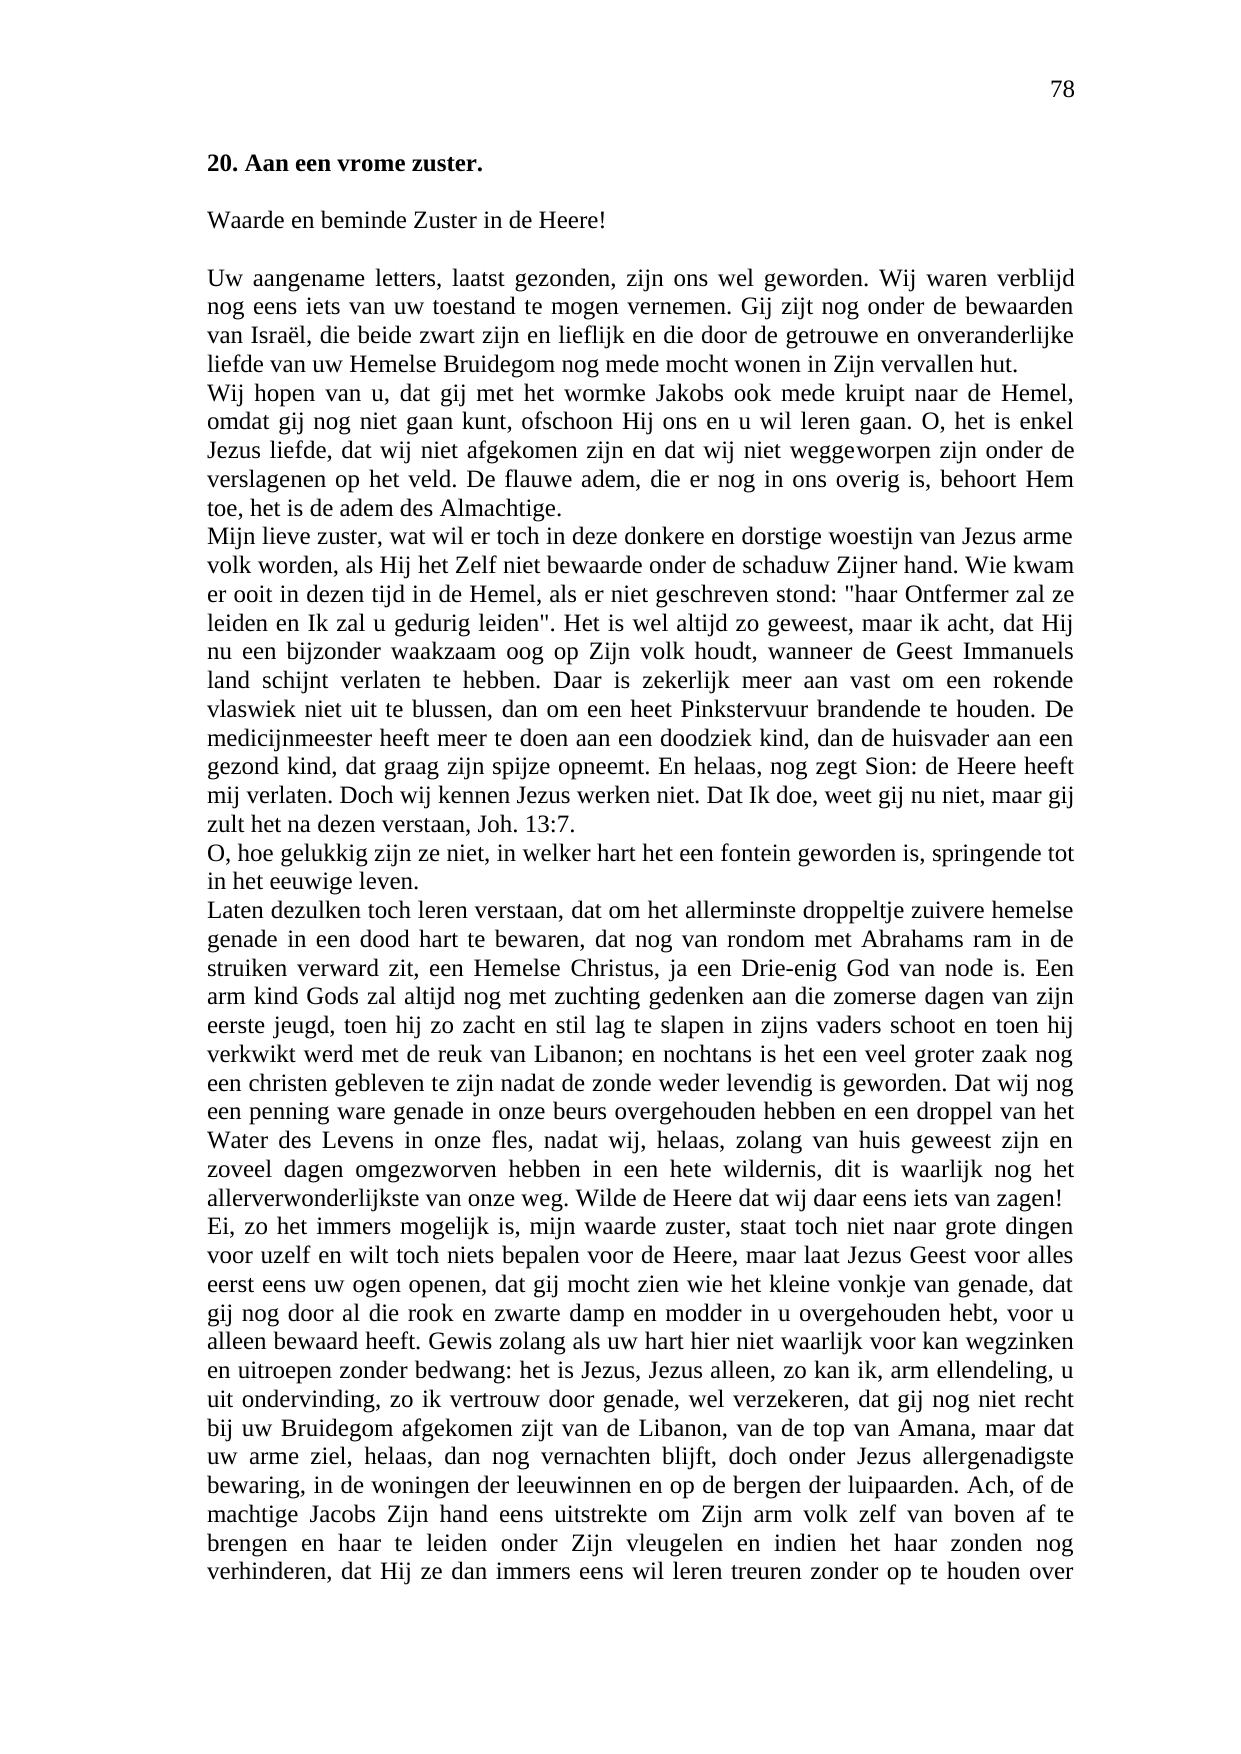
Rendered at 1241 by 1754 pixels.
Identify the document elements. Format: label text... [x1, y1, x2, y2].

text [207, 1211, 1075, 1585]
text Wij hopen van u, dat gij met het wormke Jakobs ook mede kruipt naar de Hemel, omdat gij nog niet gaan kunt, ofschoon Hij ons en u wil leren gaan. O, het is enkel Jezus liefde, dat wij niet afgekomen zijn en dat wij niet weggeworpen zijn onder de verslagenen op het veld. De flauwe adem, die er nog in ons overig is, behoort Hem toe, het is de adem des Almachtige. [207, 378, 1075, 521]
text Mijn lieve zuster, wat wil er toch in deze donkere en dorstige woestijn van Jezus arme volk worden, als Hij het Zelf niet bewaarde onder de schaduw Zijner hand. Wie kwam er ooit in dezen tijd in de Hemel, als er niet geschreven stond: "haar Ontfermer zal ze leiden en Ik zal u gedurig leiden". Het is wel altijd zo geweest, maar ik acht, dat Hij nu een bijzonder waakzaam oog op Zijn volk houdt, wanneer de Geest Immanuels land schijnt verlaten te hebben. Daar is zekerlijk meer aan vast om een rokende vlaswiek niet uit te blussen, dan om een heet Pinkstervuur brandende te houden. De medicijnmeester heeft meer te doen aan een doodziek kind, dan de huisvader aan een gezond kind, dat graag zijn spijze opneemt. En helaas, nog zegt Sion: de Heere heeft mij verlaten. Doch wij kennen Jezus werken niet. Dat Ik doe, weet gij nu niet, maar gij zult het na dezen verstaan, Joh. 13:7. [207, 521, 1075, 838]
text O, hoe gelukkig zijn ze niet, in welker hart het een fontein geworden is, springende tot in het eeuwige leven. [207, 838, 1075, 895]
text Uw aangename letters, laatst gezonden, zijn ons wel geworden. Wij waren verblijd nog eens iets van uw toestand te mogen vernemen. Gij zijt nog onder de bewaarden van Israël, die beide zwart zijn en lieflijk en die door de getrouwe en onveranderlijke liefde van uw Hemelse Bruidegom nog mede mocht wonen in Zijn vervallen hut. [207, 263, 1075, 378]
text 20. Aan een vrome zuster. [207, 148, 1075, 176]
text Laten dezulken toch leren verstaan, dat om het allerminste droppeltje zuivere hemelse genade in een dood hart te bewaren, dat nog van rondom met Abrahams ram in de struiken verward zit, een Hemelse Christus, ja een Drie-enig God van node is. Een arm kind Gods zal altijd nog met zuchting gedenken aan die zomerse dagen van zijn eerste jeugd, toen hij zo zacht en stil lag te slapen in zijns vaders schoot en toen hij verkwikt werd met de reuk van Libanon; en nochtans is het een veel groter zaak nog een christen gebleven te zijn nadat de zonde weder levendig is geworden. Dat wij nog een penning ware genade in onze beurs overgehouden hebben en een droppel van het Water des Levens in onze fles, nadat wij, helaas, zolang van huis geweest zijn en zoveel dagen omgezworven hebben in een hete wildernis, dit is waarlijk nog het allerverwonderlijkste van onze weg. Wilde de Heere dat wij daar eens iets van zagen! [207, 895, 1075, 1211]
text Waarde en beminde Zuster in de Heere! [207, 205, 1075, 234]
